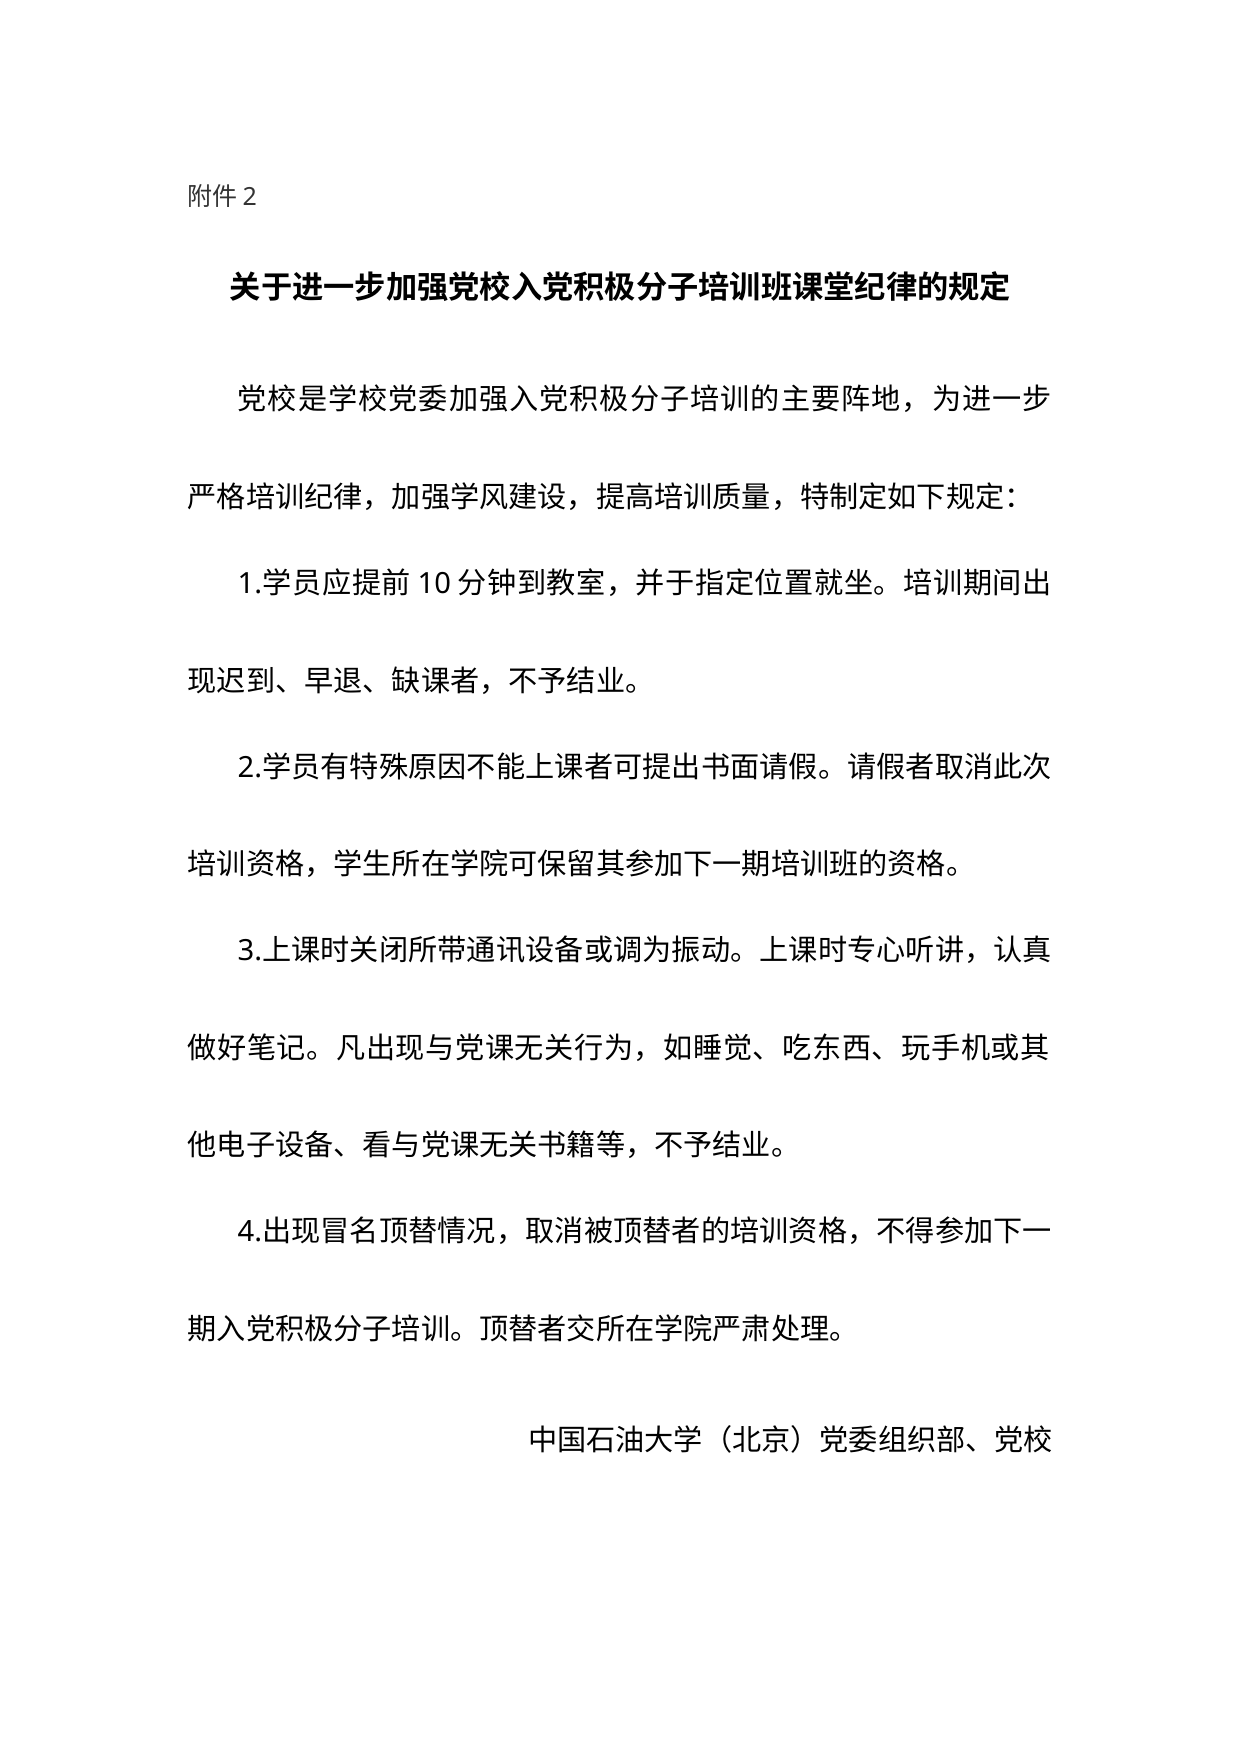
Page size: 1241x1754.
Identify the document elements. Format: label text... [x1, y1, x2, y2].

text 1.学员应提前10分钟到教室，并于指定位置就坐。培训期间出现迟到、早退、缺课者，不予结业。 [187, 548, 1053, 711]
text 附件2 [187, 162, 1003, 227]
text 中国石油大学（北京）党委组织部、党校 [187, 1405, 1053, 1470]
text 党校是学校党委加强入党积极分子培训的主要阵地，为进一步严格培训纪律，加强学风建设，提高培训质量，特制定如下规定： [187, 364, 1053, 527]
text 3.上课时关闭所带通讯设备或调为振动。上课时专心听讲，认真做好笔记。凡出现与党课无关行为，如睡觉、吃东西、玩手机或其他电子设备、看与党课无关书籍等，不予结业。 [187, 916, 1053, 1176]
text 4.出现冒名顶替情况，取消被顶替者的培训资格，不得参加下一期入党积极分子培训。顶替者交所在学院严肃处理。 [187, 1197, 1053, 1359]
text 2.学员有特殊原因不能上课者可提出书面请假。请假者取消此次培训资格，学生所在学院可保留其参加下一期培训班的资格。 [187, 732, 1053, 894]
text 关于进一步加强党校入党积极分子培训班课堂纪律的规定 [187, 252, 1053, 317]
